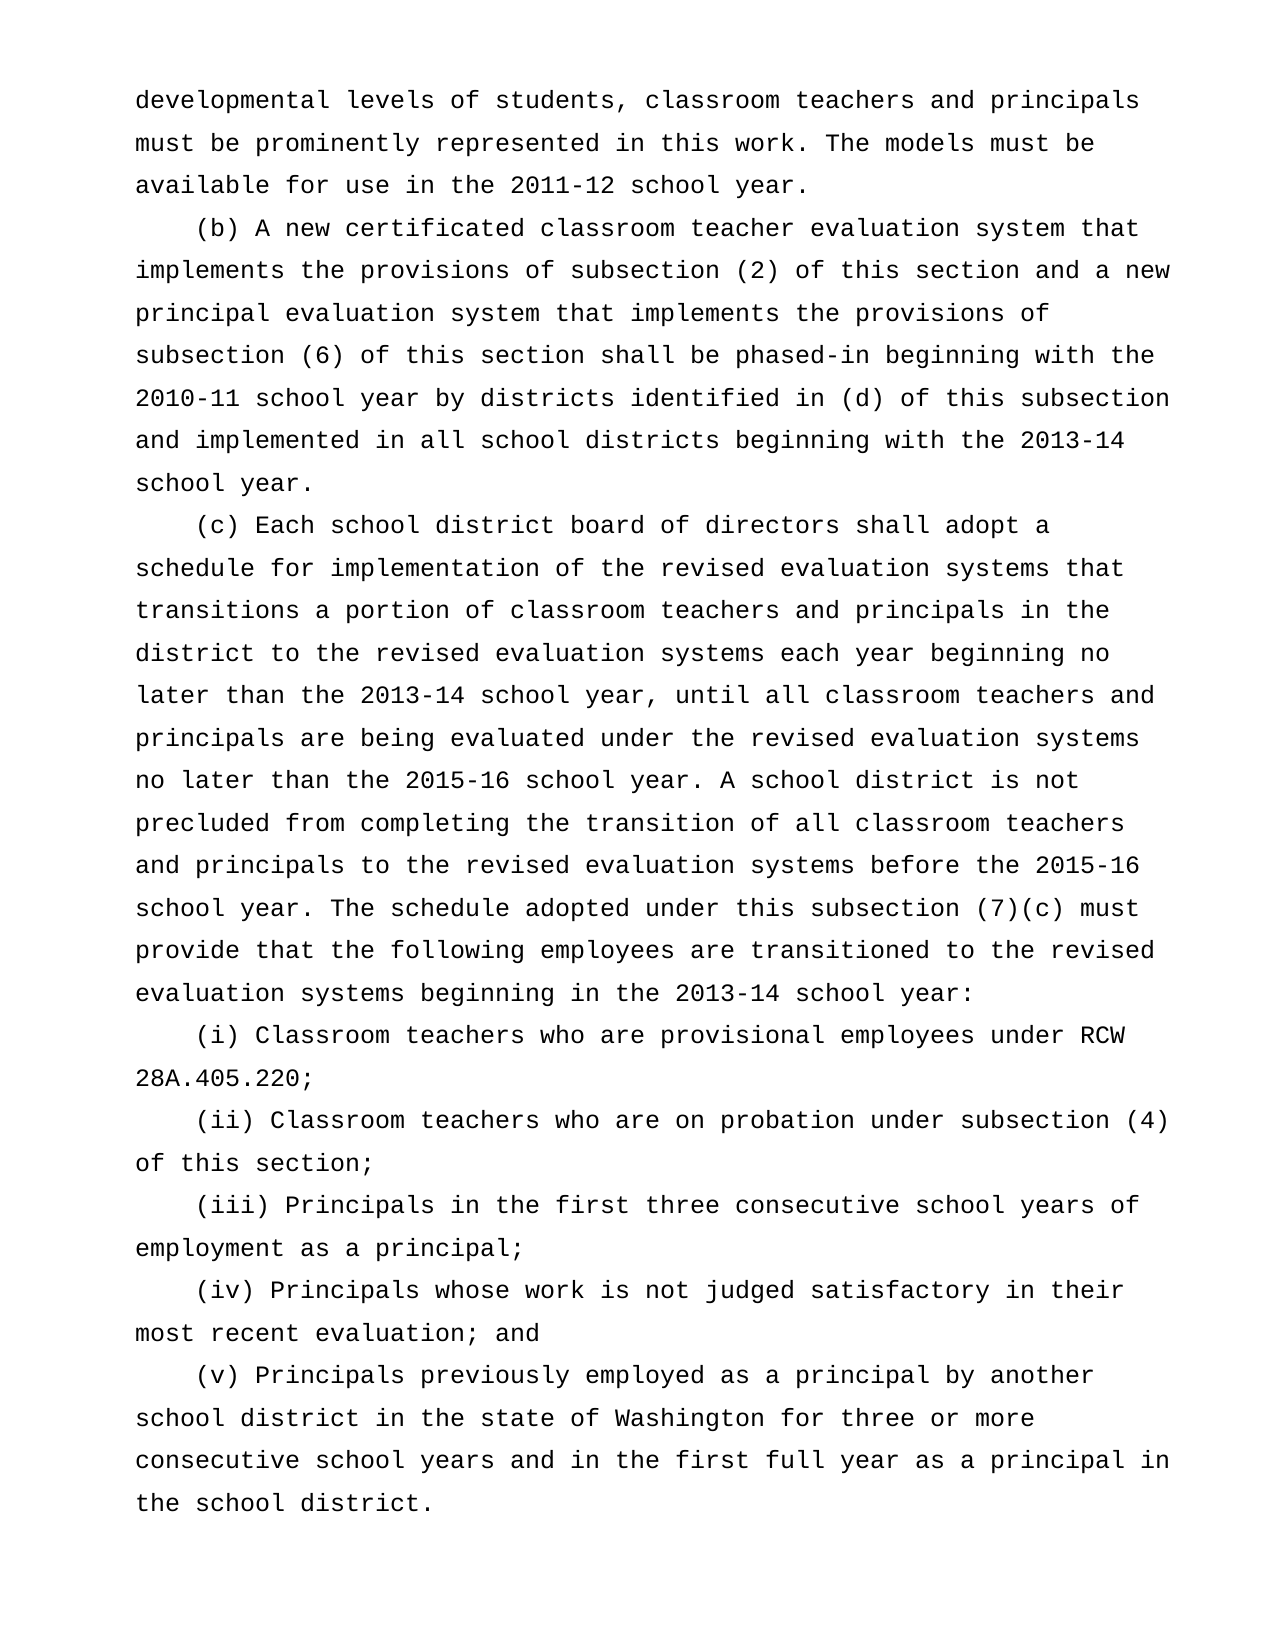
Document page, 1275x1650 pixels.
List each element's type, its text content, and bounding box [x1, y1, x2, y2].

text (ii) Classroom teachers who are on probation under subsection (4) of this section; [135, 1095, 1170, 1180]
text (i) Classroom teachers who are provisional employees under RCW 28A.405.220; [135, 1010, 1170, 1095]
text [135, 75, 1170, 202]
text (iii) Principals in the first three consecutive school years of employment as a principal; [135, 1180, 1170, 1265]
text (iv) Principals whose work is not judged satisfactory in their most recent evaluation; and [135, 1265, 1170, 1350]
text (v) Principals previously employed as a principal by another school district in the state of Washington for three or more consecutive school years and in the first full year as a principal in the school district. [135, 1350, 1170, 1520]
text (b) A new certificated classroom teacher evaluation system that implements the provisions of subsection (2) of this section and a new principal evaluation system that implements the provisions of subsection (6) of this section shall be phased-in beginning with the 2010-11 school year by districts identified in (d) of this subsection and implemented in all school districts beginning with the 2013-14 school year. [135, 202, 1170, 500]
text (c) Each school district board of directors shall adopt a schedule for implementation of the revised evaluation systems that transitions a portion of classroom teachers and principals in the district to the revised evaluation systems each year beginning no later than the 2013-14 school year, until all classroom teachers and principals are being evaluated under the revised evaluation systems no later than the 2015-16 school year. A school district is not precluded from completing the transition of all classroom teachers and principals to the revised evaluation systems before the 2015-16 school year. The schedule adopted under this subsection (7)(c) must provide that the following employees are transitioned to the revised evaluation systems beginning in the 2013-14 school year: [135, 500, 1170, 1010]
